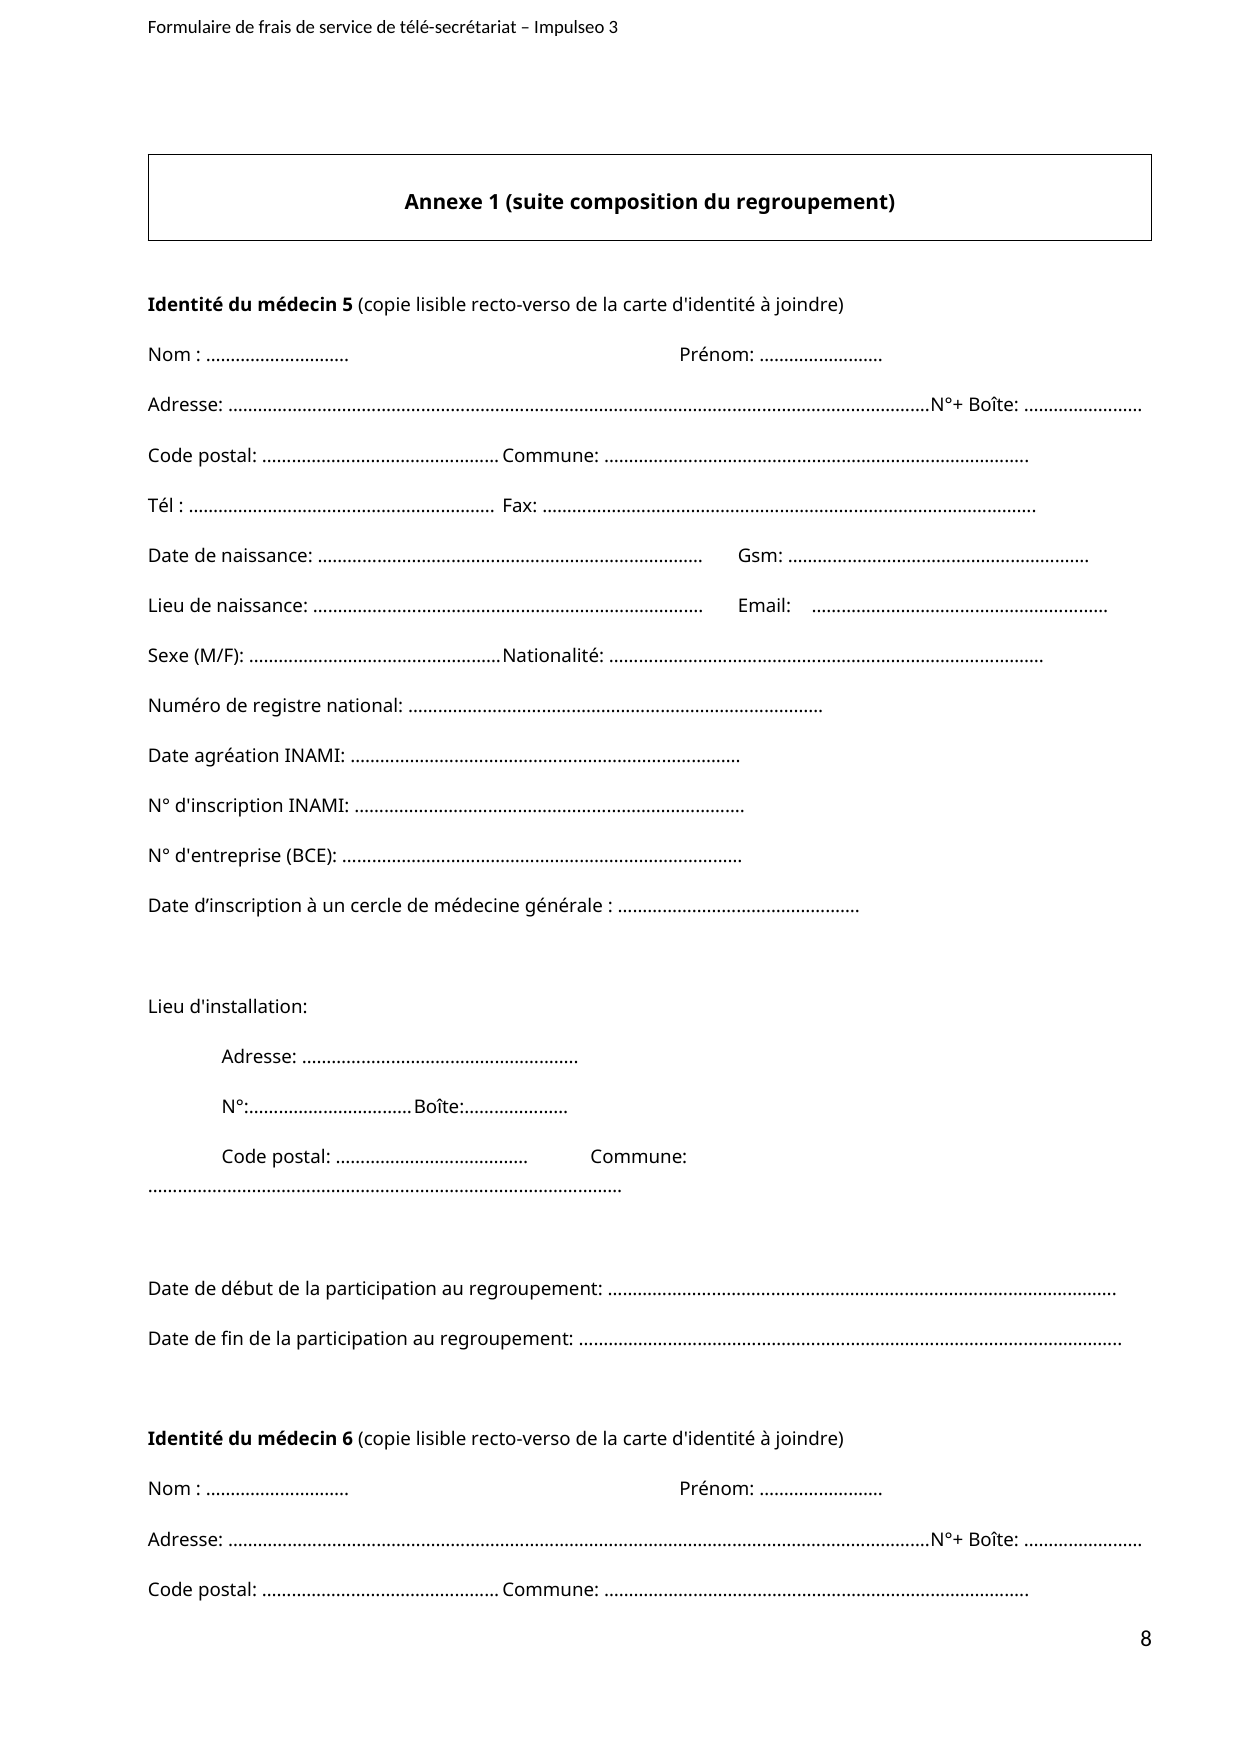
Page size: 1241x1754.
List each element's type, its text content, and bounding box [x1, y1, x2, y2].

text Code postal: ………………………………… Commune: …………………………………………………………………………………… [148, 1143, 1152, 1198]
text N°:…………………………… Boîte:………………… [148, 1093, 1152, 1119]
text Numéro de registre national: ………………………………………………………………………… [148, 692, 1152, 718]
text N° d'entreprise (BCE): ……………………………………………………………………… [148, 843, 1152, 868]
text Date de naissance: …………………………………………………………………… Gsm: ……………………………………………………. [148, 542, 1152, 568]
text Code postal: ………………………………………… Commune: ………………………………………………………………………….. [148, 442, 1152, 467]
text Sexe (M/F): …………………………………………… Nationalité: ……………………………………………………………………………. [148, 642, 1152, 668]
text Date de fin de la participation au regroupement: ……………………………………………………………………………………………….. [148, 1325, 1152, 1351]
text N° d'inscription INAMI: ……………………………………………………………………. [148, 793, 1152, 818]
text Nom : ……………………….. Prénom: ……………………. [148, 342, 1152, 367]
text Adresse: ……………………………………………………………………………………………………………………………. N°+ Boîte: …………………… [148, 392, 1152, 417]
table_header Annexe 1 (suite composition du regroupement) [149, 155, 1151, 240]
text Lieu d'installation: [148, 993, 1152, 1018]
text Date agréation INAMI: ……………………………………………………………………. [148, 742, 1152, 768]
text Adresse: ……………………………………………………………………………………………………………………………. N°+ Boîte: …………………… [148, 1526, 1152, 1551]
text Date de début de la participation au regroupement: …………………………………………………………………………………………. [148, 1275, 1152, 1301]
text Identité du médecin 5 (copie lisible recto-verso de la carte d'identité à joindre) [148, 292, 1152, 317]
text Lieu de naissance: ……………………………………………………………………. Email: …………………………………………………… [148, 592, 1152, 618]
text Nom : ……………………….. Prénom: ……………………. [148, 1476, 1152, 1501]
text Adresse: ……………………………………………….. [148, 1043, 1152, 1069]
text Tél : …………………………………………………….. Fax: ………………………………………………………………………………………. [148, 492, 1152, 517]
text Code postal: ………………………………………… Commune: ………………………………………………………………………….. [148, 1576, 1152, 1601]
text Identité du médecin 6 (copie lisible recto-verso de la carte d'identité à joindre) [148, 1426, 1152, 1451]
text Date d’inscription à un cercle de médecine générale : …………………………………………. [148, 893, 1152, 918]
